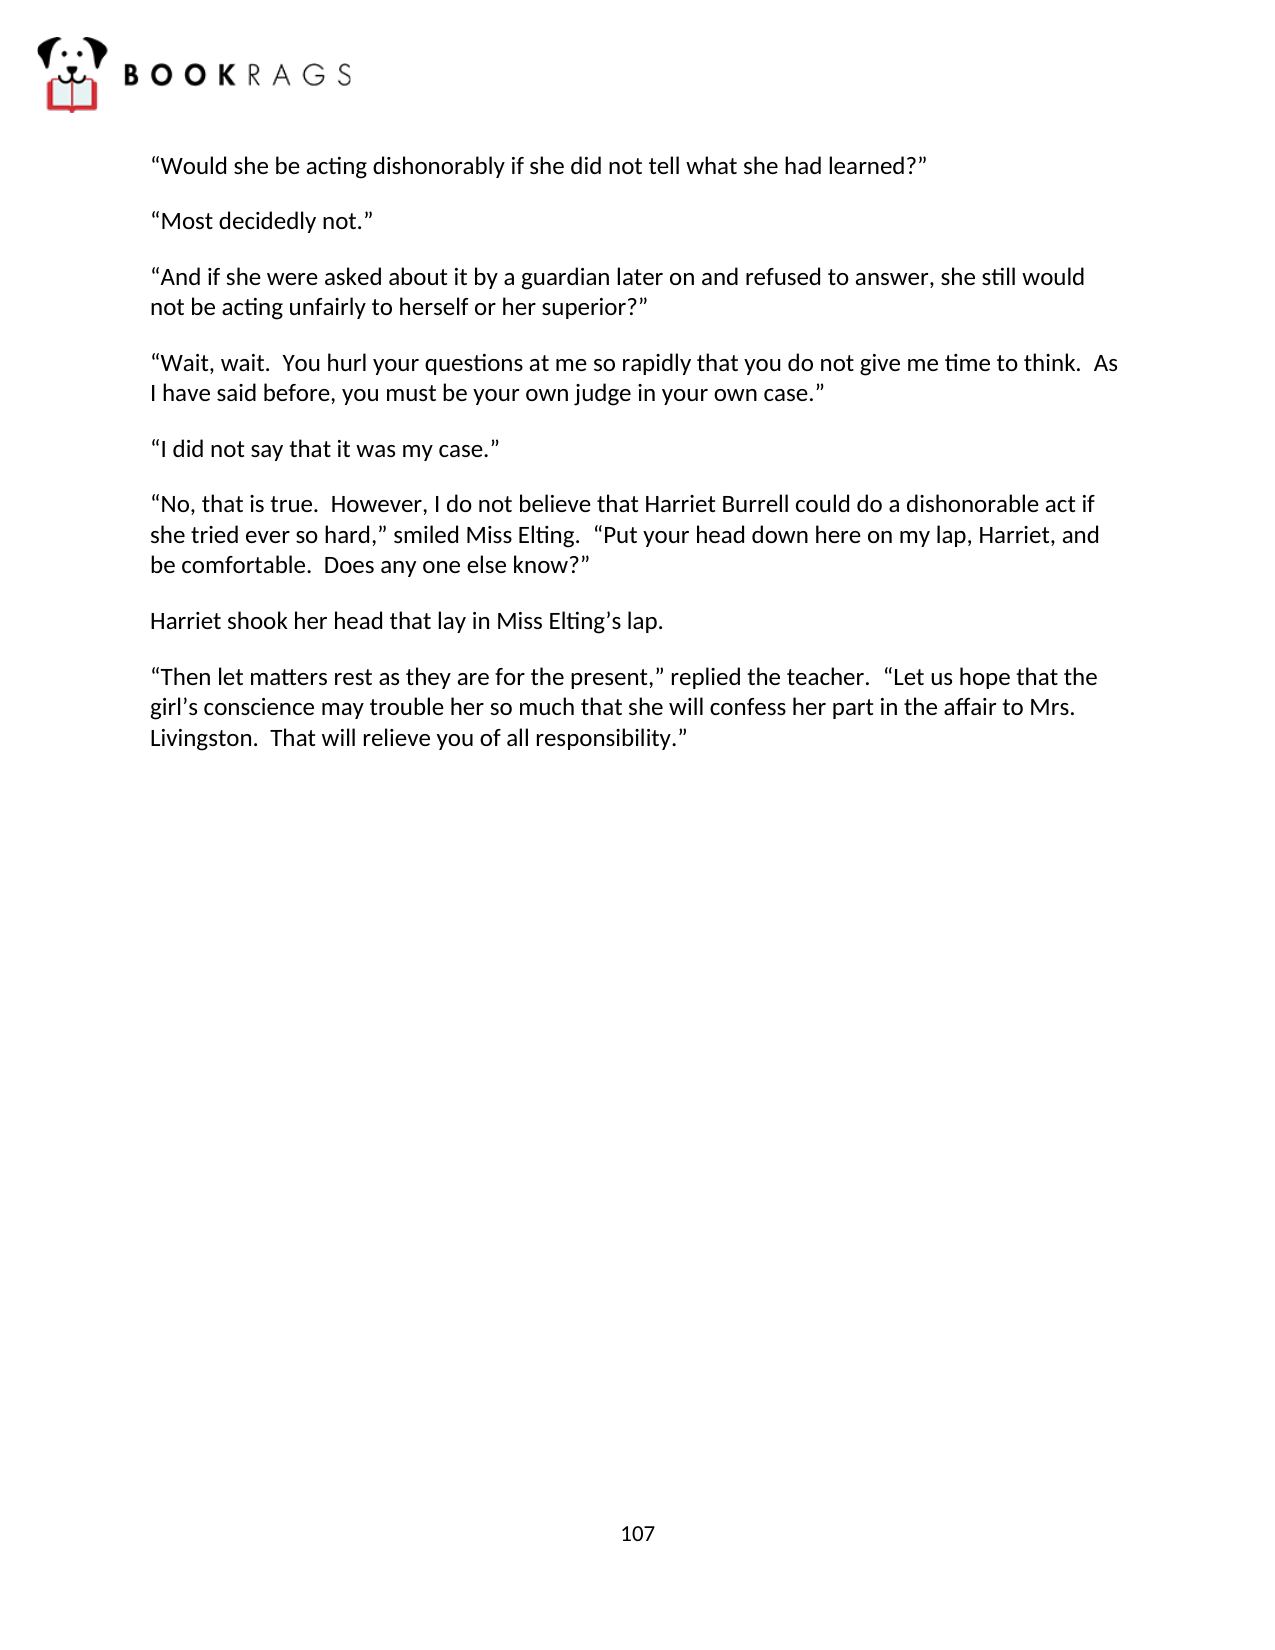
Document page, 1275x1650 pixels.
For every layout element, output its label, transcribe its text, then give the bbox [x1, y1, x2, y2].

text Harriet shook her head that lay in Miss Elting’s lap. [150, 605, 1125, 636]
text “And if she were asked about it by a guardian later on and refused to answer, she still would not be acting unfairly to herself or her superior?” [150, 261, 1125, 322]
text “I did not say that it was my case.” [150, 433, 1125, 464]
text “No, that is true. However, I do not believe that Harriet Burrell could do a dishonorable act if she tried ever so hard,” smiled Miss Elting. “Put your head down here on my lap, Harriet, and be comfortable. Does any one else know?” [150, 489, 1125, 580]
text “Then let matters rest as they are for the present,” replied the teacher. “Let us hope that the girl’s conscience may trouble her so much that she will confess her part in the affair to Mrs. Livingston. That will relieve you of all responsibility.” [150, 661, 1125, 752]
text “Would she be acting dishonorably if she did not tell what she had learned?” [150, 150, 1125, 181]
text “Most decidedly not.” [150, 206, 1125, 236]
text “Wait, wait. You hurl your questions at me so rapidly that you do not give me time to think. As I have said before, you must be your own judge in your own case.” [150, 347, 1125, 408]
picture [37, 37, 351, 113]
